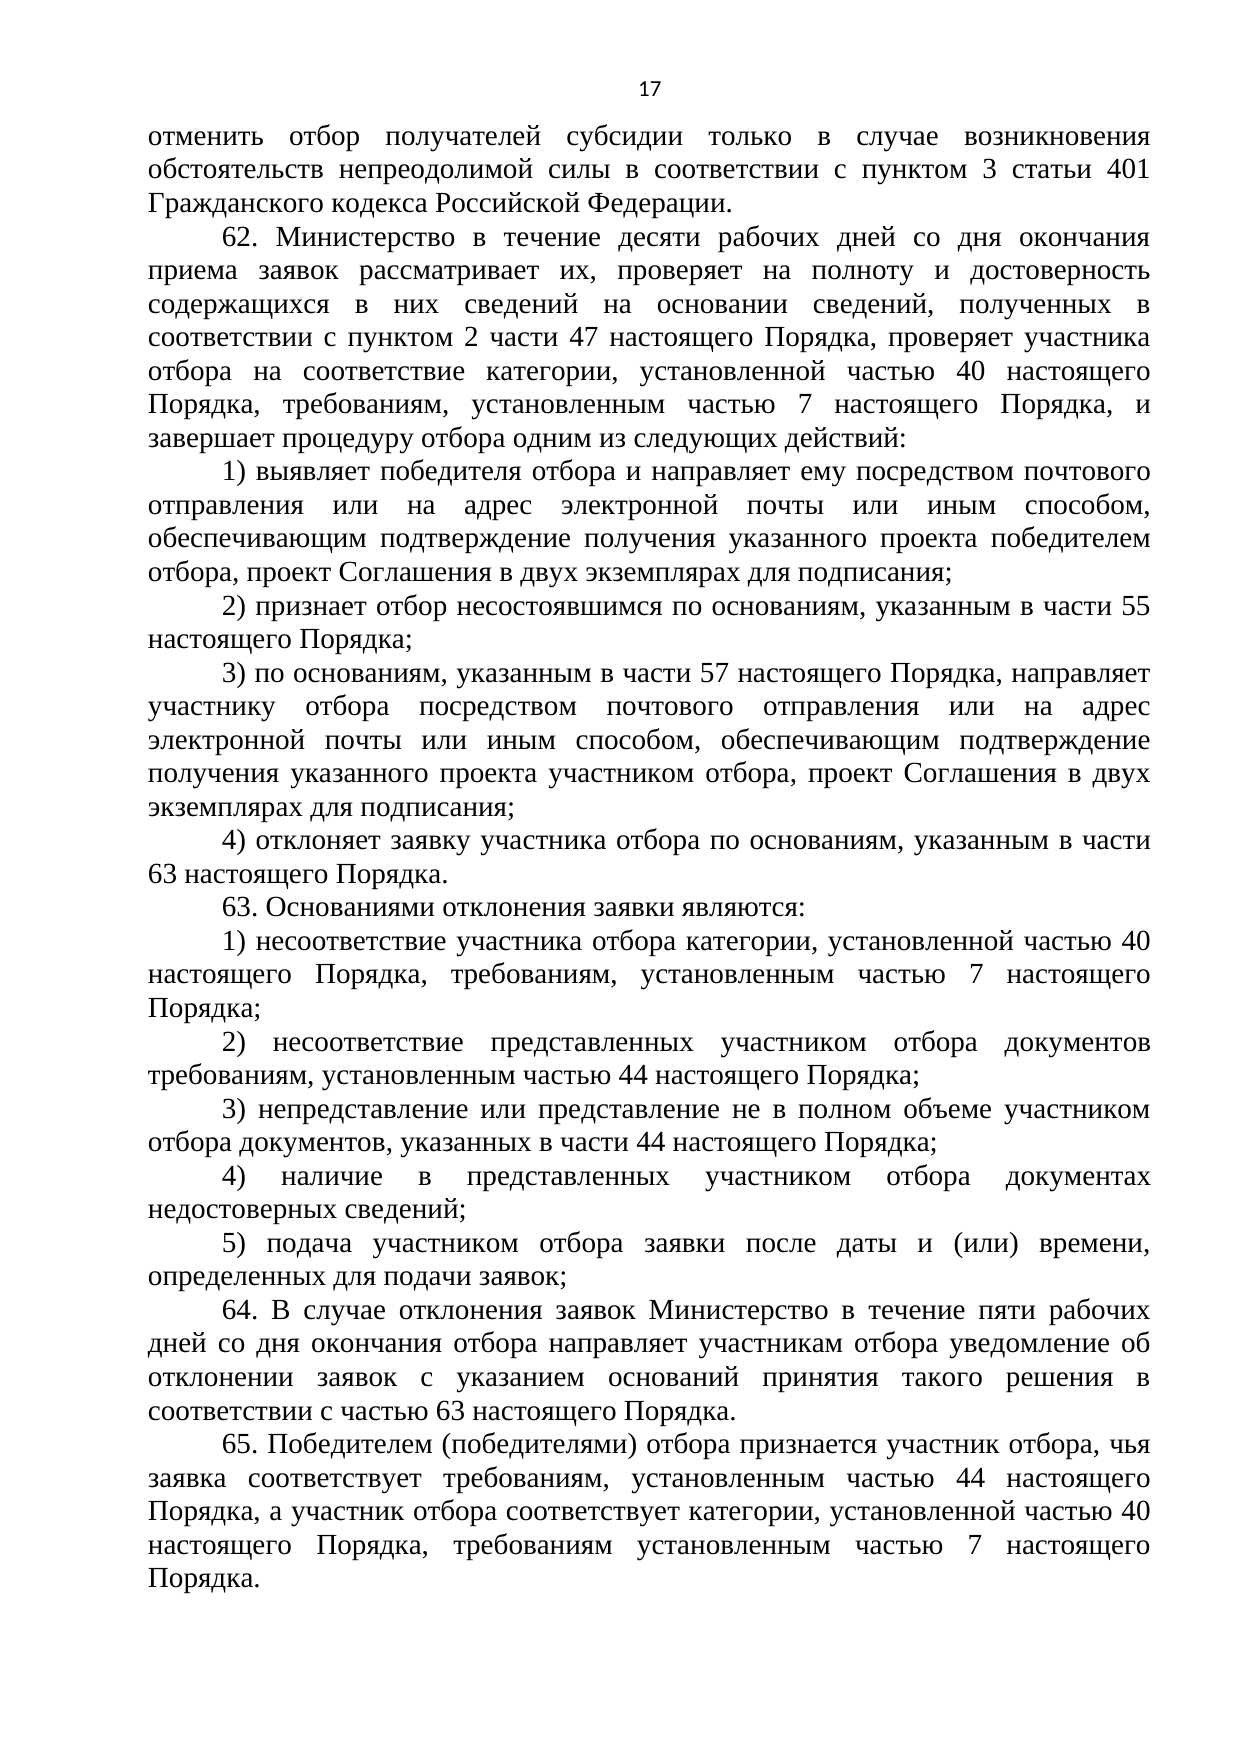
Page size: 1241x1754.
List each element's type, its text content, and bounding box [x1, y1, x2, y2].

text 4) отклоняет заявку участника отбора по основаниям, указанным в части 63 настоящего Порядка. [148, 822, 1152, 889]
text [148, 118, 1152, 219]
text 5) подача участником отбора заявки после даты и (или) времени, определенных для подачи заявок; [148, 1225, 1152, 1292]
text 62. Министерство в течение десяти рабочих дней со дня окончания приема заявок рассматривает их, проверяет на полноту и достоверность содержащихся в них сведений на основании сведений, полученных в соответствии с пунктом 2 части 47 настоящего Порядка, проверяет участника отбора на соответствие категории, установленной частью 40 настоящего Порядка, требованиям, установленным частью 7 настоящего Порядка, и завершает процедуру отбора одним из следующих действий: [148, 219, 1152, 453]
text 3) по основаниям, указанным в части 57 настоящего Порядка, направляет участнику отбора посредством почтового отправления или на адрес электронной почты или иным способом, обеспечивающим подтверждение получения указанного проекта участником отбора, проект Соглашения в двух экземплярах для подписания; [148, 655, 1152, 822]
text 3) непредставление или представление не в полном объеме участником отбора документов, указанных в части 44 настоящего Порядка; [148, 1091, 1152, 1158]
text 4) наличие в представленных участником отбора документах недостоверных сведений; [148, 1158, 1152, 1225]
text 2) несоответствие представленных участником отбора документов требованиям, установленным частью 44 настоящего Порядка; [148, 1024, 1152, 1091]
text 63. Основаниями отклонения заявки являются: [148, 889, 1152, 923]
text 65. Победителем (победителями) отбора признается участник отбора, чья заявка соответствует требованиям, установленным частью 44 настоящего Порядка, а участник отбора соответствует категории, установленной частью 40 настоящего Порядка, требованиям установленным частью 7 настоящего Порядка. [148, 1426, 1152, 1594]
text 1) выявляет победителя отбора и направляет ему посредством почтового отправления или на адрес электронной почты или иным способом, обеспечивающим подтверждение получения указанного проекта победителем отбора, проект Соглашения в двух экземплярах для подписания; [148, 453, 1152, 588]
text 64. В случае отклонения заявок Министерство в течение пяти рабочих дней со дня окончания отбора направляет участникам отбора уведомление об отклонении заявок с указанием оснований принятия такого решения в соответствии с частью 63 настоящего Порядка. [148, 1292, 1152, 1426]
text 1) несоответствие участника отбора категории, установленной частью 40 настоящего Порядка, требованиям, установленным частью 7 настоящего Порядка; [148, 923, 1152, 1024]
text 2) признает отбор несостоявшимся по основаниям, указанным в части 55 настоящего Порядка; [148, 588, 1152, 655]
